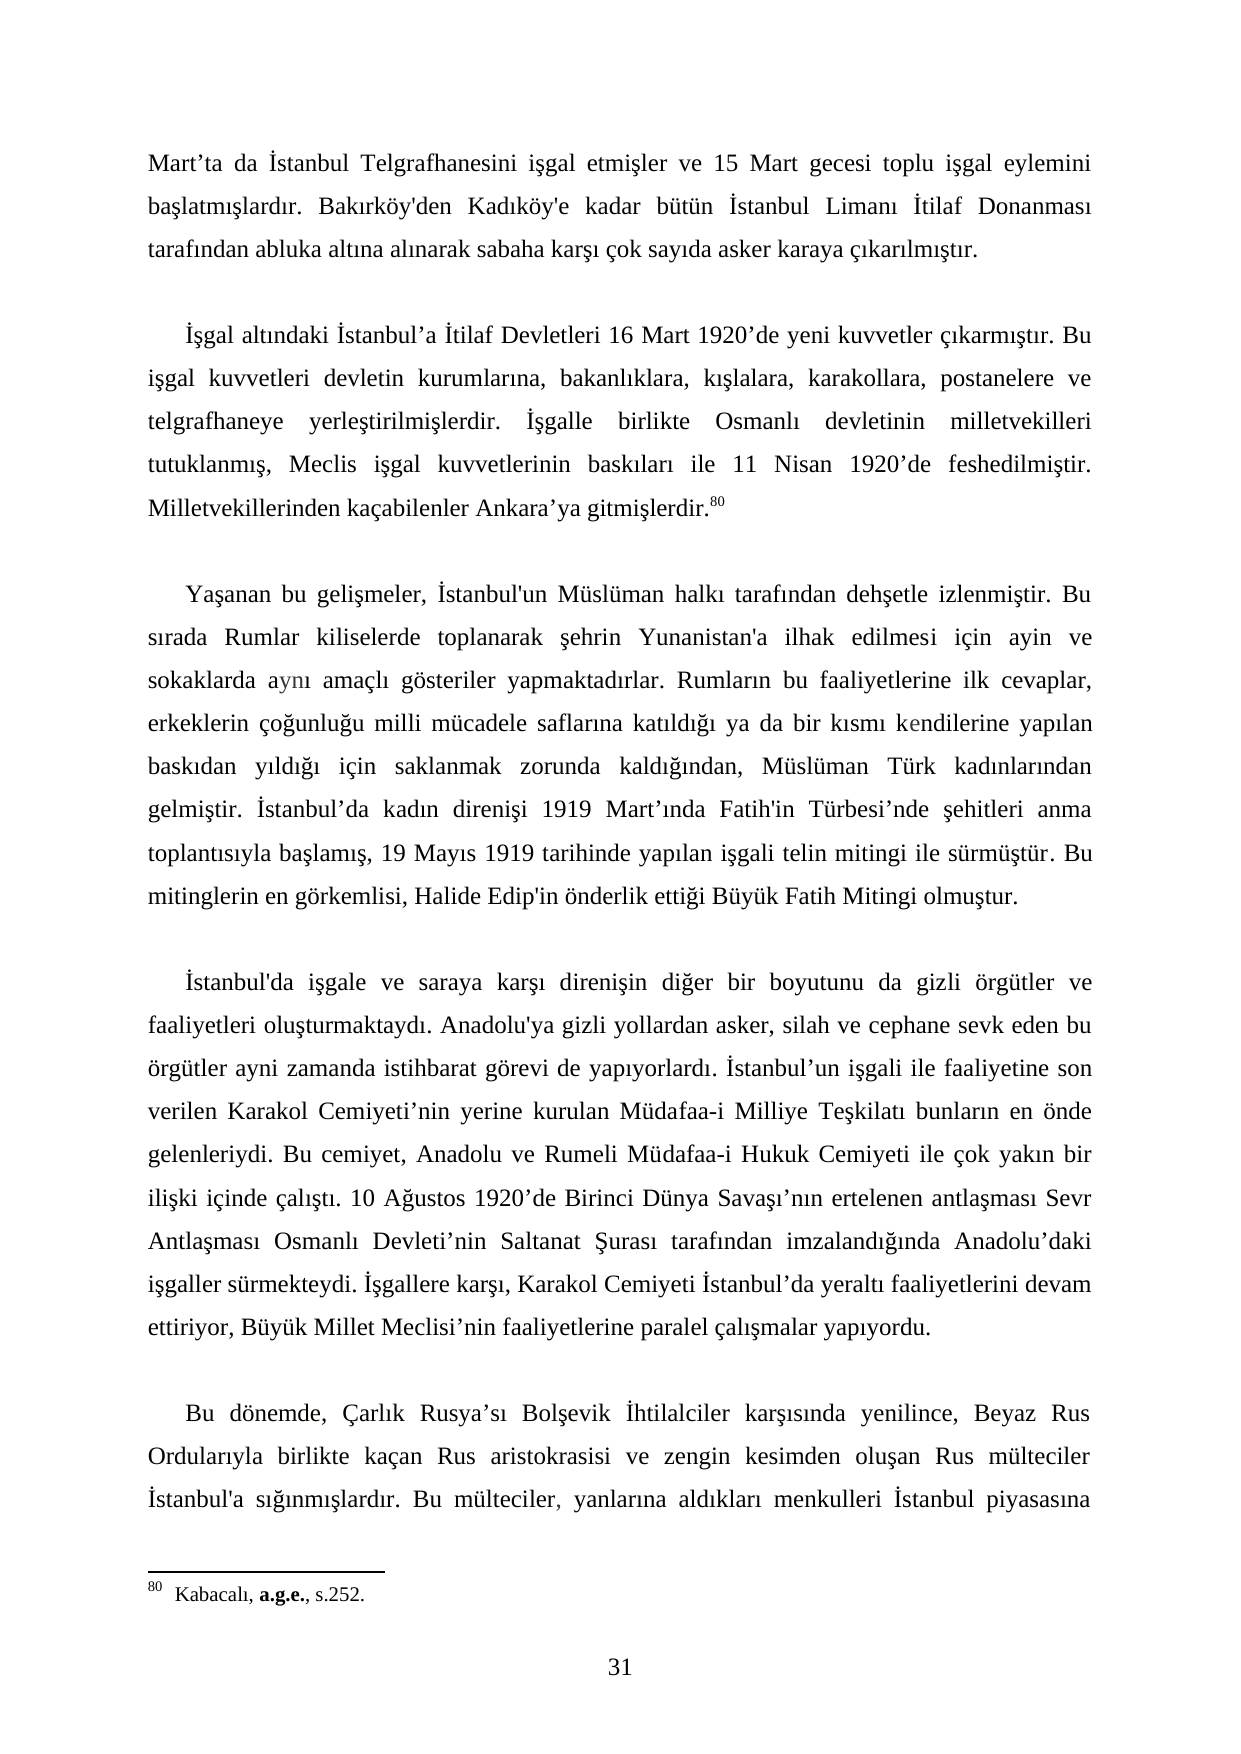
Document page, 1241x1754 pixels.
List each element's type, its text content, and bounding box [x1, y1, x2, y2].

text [148, 148, 1092, 263]
text İstanbul'da işgale ve saraya karşı direnişin diğer bir boyutunu da gizli örgütler ve faaliyetleri oluşturmaktaydı. Anadolu'ya gizli yollardan asker, silah ve cephane sevk eden bu örgütler ayni zamanda istihbarat görevi de yapıyorlardı. İstanbul’un işgali ile faaliyetine son verilen Karakol Cemiyeti’nin yerine kurulan Müdafaa-i Milliye Teşkilatı bunların en önde gelenleriydi. Bu cemiyet, Anadolu ve Rumeli Müdafaa-i Hukuk Cemiyeti ile çok yakın bir ilişki içinde çalıştı. 10 Ağustos 1920’de Birinci Dünya Savaşı’nın ertelenen antlaşması Sevr Antlaşması Osmanlı Devleti’nin Saltanat Şurası tarafından imzalandığında Anadolu’daki işgaller sürmekteydi. İşgallere karşı, Karakol Cemiyeti İstanbul’da yeraltı faaliyetlerini devam ettiriyor, Büyük Millet Meclisi’nin faaliyetlerine paralel çalışmalar yapıyordu. [148, 967, 1092, 1341]
text İşgal altındaki İstanbul’a İtilaf Devletleri 16 Mart 1920’de yeni kuvvetler çıkarmıştır. Bu işgal kuvvetleri devletin kurumlarına, bakanlıklara, kışlalara, karakollara, postanelere ve telgrafhaneye yerleştirilmişlerdir. İşgalle birlikte Osmanlı devletinin milletvekilleri tutuklanmış, Meclis işgal kuvvetlerinin baskıları ile 11 Nisan 1920’de feshedilmiştir. Milletvekillerinden kaçabilenler Ankara’ya gitmişlerdir. [148, 320, 1093, 521]
text Yaşanan bu gelişmeler, İstanbul'un Müslüman halkı tarafından dehşetle izlenmiştir. Bu sırada Rumlar kiliselerde toplanarak şehrin Yunanistan'a ilhak edilmesi için ayin ve sokaklarda aynı amaçlı gösteriler yapmaktadırlar. Rumların bu faaliyetlerine ilk cevaplar, erkeklerin çoğunluğu milli mücadele saflarına katıldığı ya da bir kısmı kendilerine yapılan baskıdan yıldığı için saklanmak zorunda kaldığından, Müslüman Türk kadınlarından gelmiştir. İstanbul’da kadın direnişi 1919 Mart’ında Fatih'in Türbesi’nde şehitleri anma toplantısıyla başlamış, 19 Mayıs 1919 tarihinde yapılan işgali telin mitingi ile sürmüştür. Bu mitinglerin en görkemlisi, Halide Edip'in önderlik ettiği Büyük Fatih Mitingi olmuştur. [148, 579, 1093, 909]
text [148, 1398, 1091, 1513]
